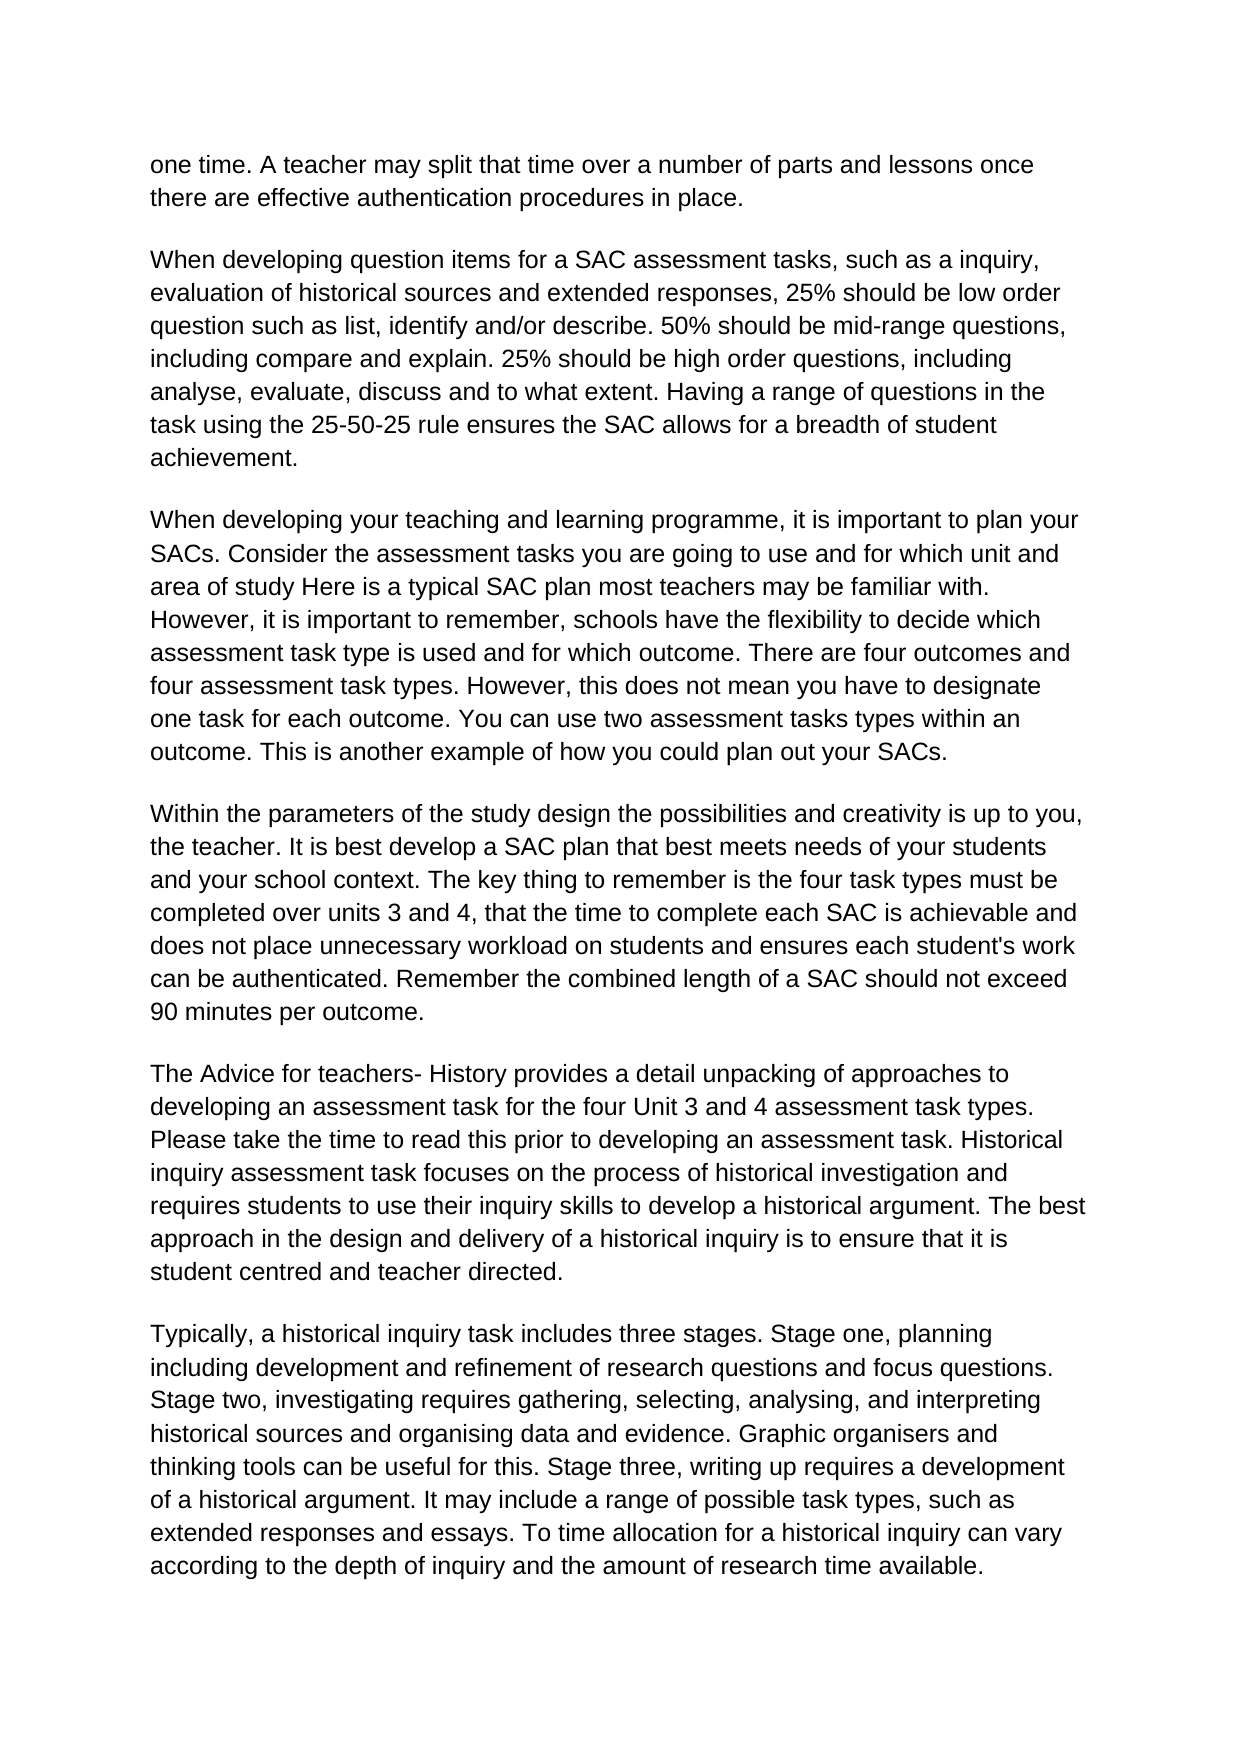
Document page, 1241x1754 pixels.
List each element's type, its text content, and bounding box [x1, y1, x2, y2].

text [150, 150, 1090, 212]
text When developing your teaching and learning programme, it is important to plan your SACs. Consider the assessment tasks you are going to use and for which unit and area of study Here is a typical SAC plan most teachers may be familiar with. However, it is important to remember, schools have the flexibility to decide which assessment task type is used and for which outcome. There are four outcomes and four assessment task types. However, this does not mean you have to designate one task for each outcome. You can use two assessment tasks types within an outcome. This is another example of how you could plan out your SACs. [150, 506, 1090, 765]
text Within the parameters of the study design the possibilities and creativity is up to you, the teacher. It is best develop a SAC plan that best meets needs of your students and your school context. The key thing to remember is the four task types must be completed over units 3 and 4, that the time to complete each SAC is achievable and does not place unnecessary workload on students and ensures each student's work can be authenticated. Remember the combined length of a SAC should not exceed 90 minutes per outcome. [150, 799, 1090, 1026]
text Typically, a historical inquiry task includes three stages. Stage one, planning including development and refinement of research questions and focus questions. Stage two, investigating requires gathering, selecting, analysing, and interpreting historical sources and organising data and evidence. Graphic organisers and thinking tools can be useful for this. Stage three, writing up requires a development of a historical argument. It may include a range of possible task types, such as extended responses and essays. To time allocation for a historical inquiry can vary according to the depth of inquiry and the amount of research time available. [150, 1319, 1090, 1579]
text When developing question items for a SAC assessment tasks, such as a inquiry, evaluation of historical sources and extended responses, 25% should be low order question such as list, identify and/or describe. 50% should be mid-range questions, including compare and explain. 25% should be high order questions, including analyse, evaluate, discuss and to what extent. Having a range of questions in the task using the 25-50-25 rule ensures the SAC allows for a breadth of student achievement. [150, 245, 1090, 472]
text The Advice for teachers- History provides a detail unpacking of approaches to developing an assessment task for the four Unit 3 and 4 assessment task types. Please take the time to read this prior to developing an assessment task. Historical inquiry assessment task focuses on the process of historical investigation and requires students to use their inquiry skills to develop a historical argument. The best approach in the design and delivery of a historical inquiry is to ensure that it is student centred and teacher directed. [150, 1059, 1090, 1286]
